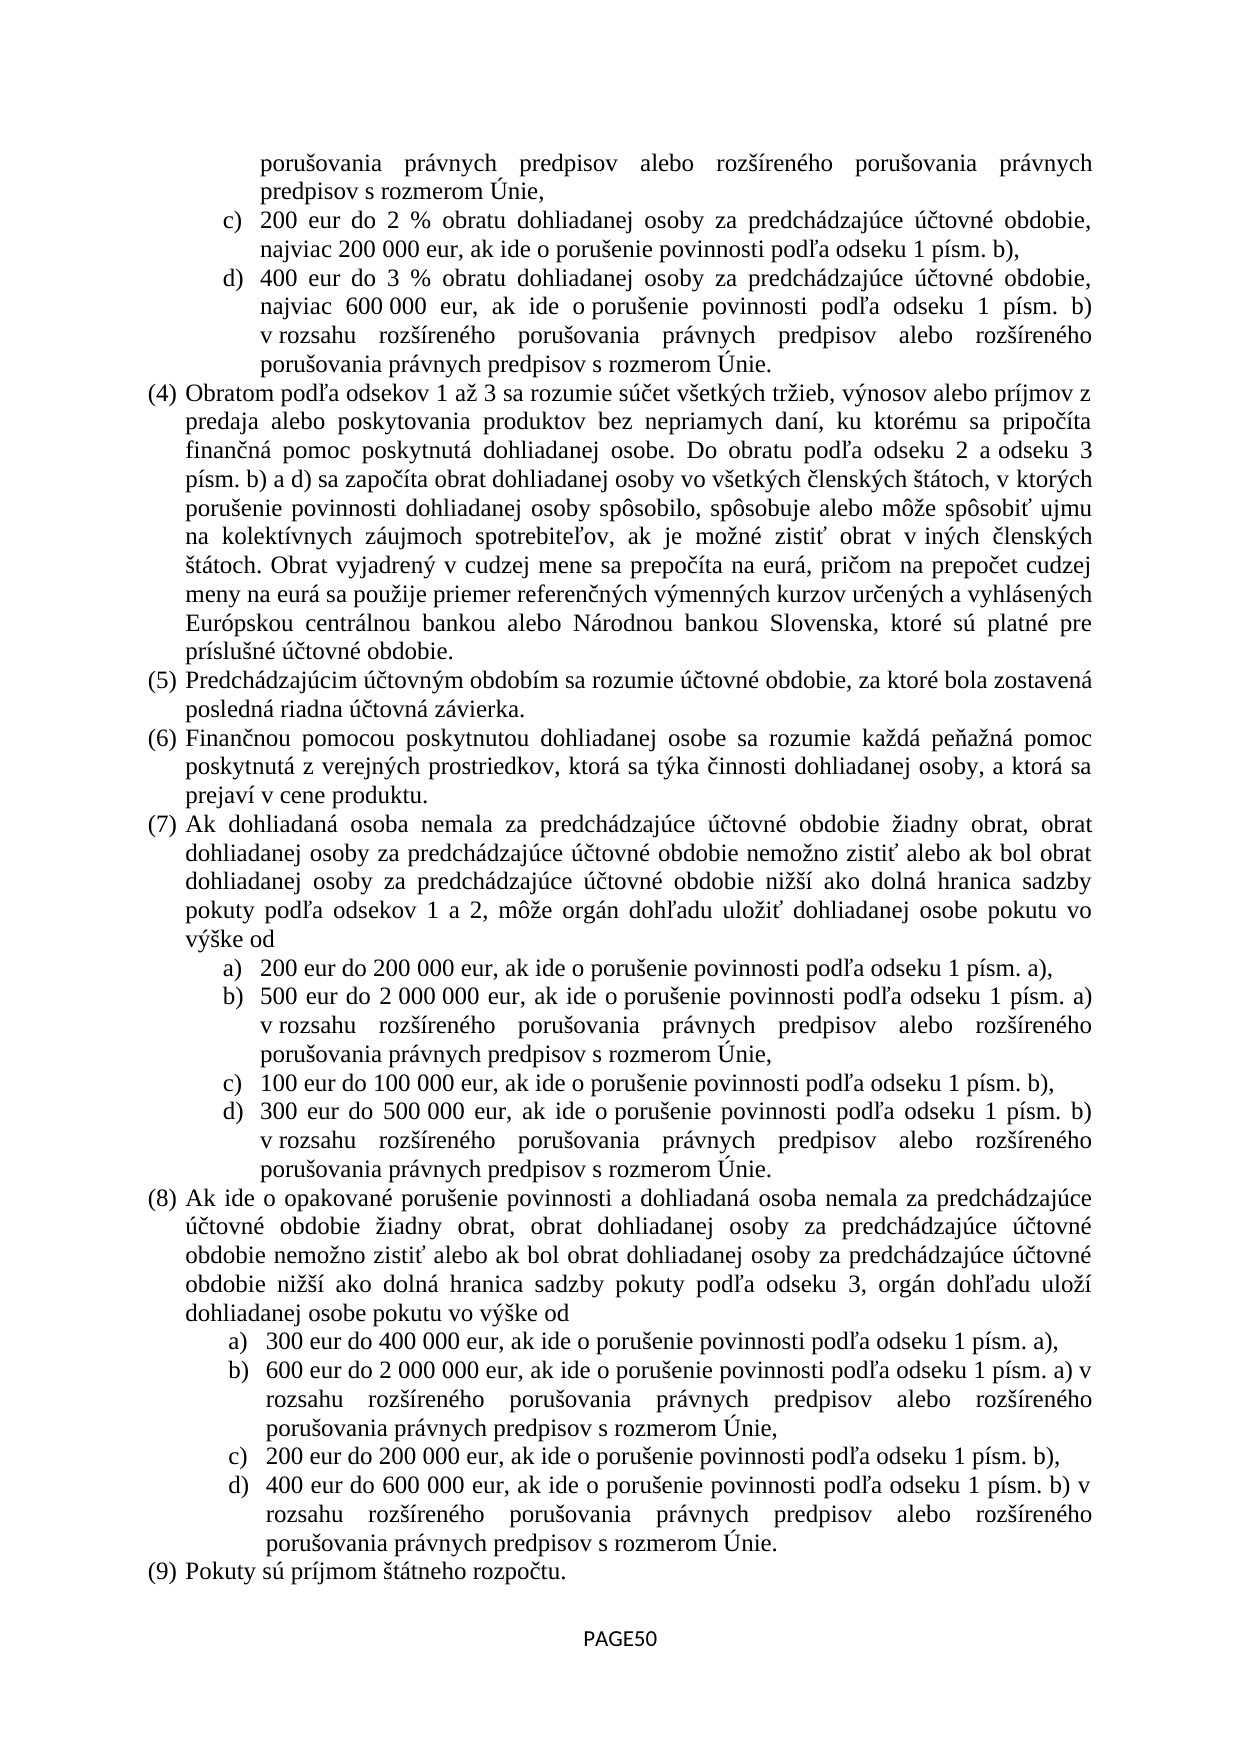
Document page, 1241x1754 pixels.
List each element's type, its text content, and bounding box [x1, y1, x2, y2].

list 300 eur do 500 000 eur, ak ide o porušenie povinnosti podľa odseku 1 písm. b) v rozsahu rozšíreného porušovania právnych predpisov alebo rozšíreného porušovania právnych predpisov s rozmerom Únie. [223, 1096, 1093, 1183]
list Ak dohliadaná osoba nemala za predchádzajúce účtovné obdobie žiadny obrat, obrat dohliadanej osoby za predchádzajúce účtovné obdobie nemožno zistiť alebo ak bol obrat dohliadanej osoby za predchádzajúce účtovné obdobie nižší ako dolná hranica sadzby pokuty podľa odsekov 1 a 2, môže orgán dohľadu uložiť dohliadanej osobe pokutu vo výške od [148, 809, 1093, 953]
list Obratom podľa odsekov 1 až 3 sa rozumie súčet všetkých tržieb, výnosov alebo príjmov z predaja alebo poskytovania produktov bez nepriamych daní, ku ktorému sa pripočíta finančná pomoc poskytnutá dohliadanej osobe. Do obratu podľa odseku 2 a odseku 3 písm. b) a d) sa započíta obrat dohliadanej osoby vo všetkých členských štátoch, v ktorých porušenie povinnosti dohliadanej osoby spôsobilo, spôsobuje alebo môže spôsobiť ujmu na kolektívnych záujmoch spotrebiteľov, ak je možné zistiť obrat v iných členských štátoch. Obrat vyjadrený v cudzej mene sa prepočíta na eurá, pričom na prepočet cudzej meny na eurá sa použije priemer referenčných výmenných kurzov určených a vyhlásených Európskou centrálnou bankou alebo Národnou bankou Slovenska, ktoré sú platné pre príslušné účtovné obdobie. [148, 378, 1093, 665]
list 200 eur do 200 000 eur, ak ide o porušenie povinnosti podľa odseku 1 písm. a), [223, 953, 1093, 981]
list 300 eur do 400 000 eur, ak ide o porušenie povinnosti podľa odseku 1 písm. a), [228, 1326, 1093, 1355]
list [223, 148, 1093, 205]
list 400 eur do 3 % obratu dohliadanej osoby za predchádzajúce účtovné obdobie, najviac 600 000 eur, ak ide o porušenie povinnosti podľa odseku 1 písm. b) v rozsahu rozšíreného porušovania právnych predpisov alebo rozšíreného porušovania právnych predpisov s rozmerom Únie. [223, 263, 1093, 378]
list 500 eur do 2 000 000 eur, ak ide o porušenie povinnosti podľa odseku 1 písm. a) v rozsahu rozšíreného porušovania právnych predpisov alebo rozšíreného porušovania právnych predpisov s rozmerom Únie, [223, 981, 1093, 1068]
list 100 eur do 100 000 eur, ak ide o porušenie povinnosti podľa odseku 1 písm. b), [223, 1068, 1093, 1096]
list 200 eur do 200 000 eur, ak ide o porušenie povinnosti podľa odseku 1 písm. b), [228, 1441, 1093, 1470]
list Ak ide o opakované porušenie povinnosti a dohliadaná osoba nemala za predchádzajúce účtovné obdobie žiadny obrat, obrat dohliadanej osoby za predchádzajúce účtovné obdobie nemožno zistiť alebo ak bol obrat dohliadanej osoby za predchádzajúce účtovné obdobie nižší ako dolná hranica sadzby pokuty podľa odseku 3, orgán dohľadu uloží dohliadanej osobe pokutu vo výške od [148, 1183, 1093, 1326]
list Finančnou pomocou poskytnutou dohliadanej osobe sa rozumie každá peňažná pomoc poskytnutá z verejných prostriedkov, ktorá sa týka činnosti dohliadanej osoby, a ktorá sa prejaví v cene produktu. [148, 723, 1093, 809]
list 200 eur do 2 % obratu dohliadanej osoby za predchádzajúce účtovné obdobie, najviac 200 000 eur, ak ide o porušenie povinnosti podľa odseku 1 písm. b), [223, 205, 1093, 263]
list 400 eur do 600 000 eur, ak ide o porušenie povinnosti podľa odseku 1 písm. b) v rozsahu rozšíreného porušovania právnych predpisov alebo rozšíreného porušovania právnych predpisov s rozmerom Únie. [228, 1470, 1093, 1556]
list 600 eur do 2 000 000 eur, ak ide o porušenie povinnosti podľa odseku 1 písm. a) v rozsahu rozšíreného porušovania právnych predpisov alebo rozšíreného porušovania právnych predpisov s rozmerom Únie, [228, 1355, 1093, 1441]
list Predchádzajúcim účtovným obdobím sa rozumie účtovné obdobie, za ktoré bola zostavená posledná riadna účtovná závierka. [148, 665, 1093, 723]
list Pokuty sú príjmom štátneho rozpočtu. [148, 1556, 1093, 1585]
